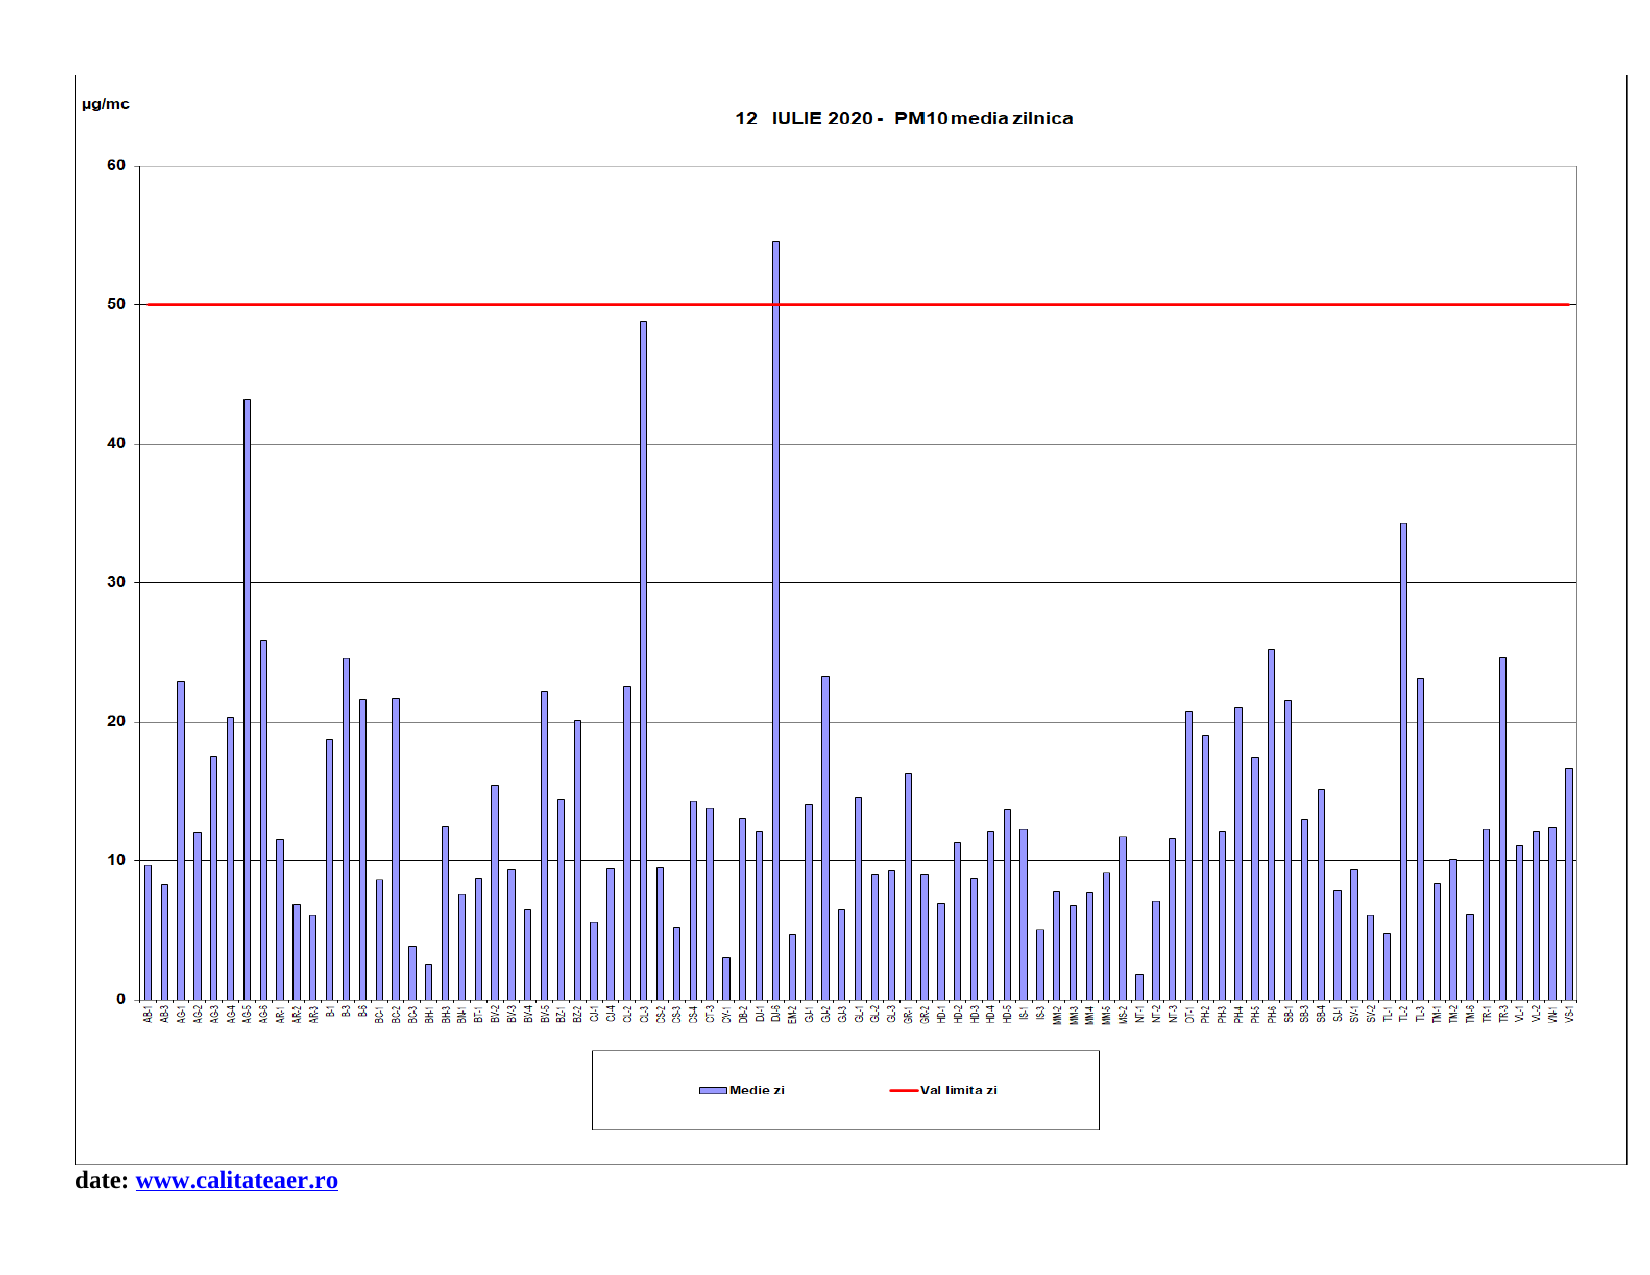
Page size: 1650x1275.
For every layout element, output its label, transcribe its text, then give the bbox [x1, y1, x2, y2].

text date: www.calitateaer.ro [75, 1165, 1575, 1194]
picture [75, 75, 1628, 1165]
